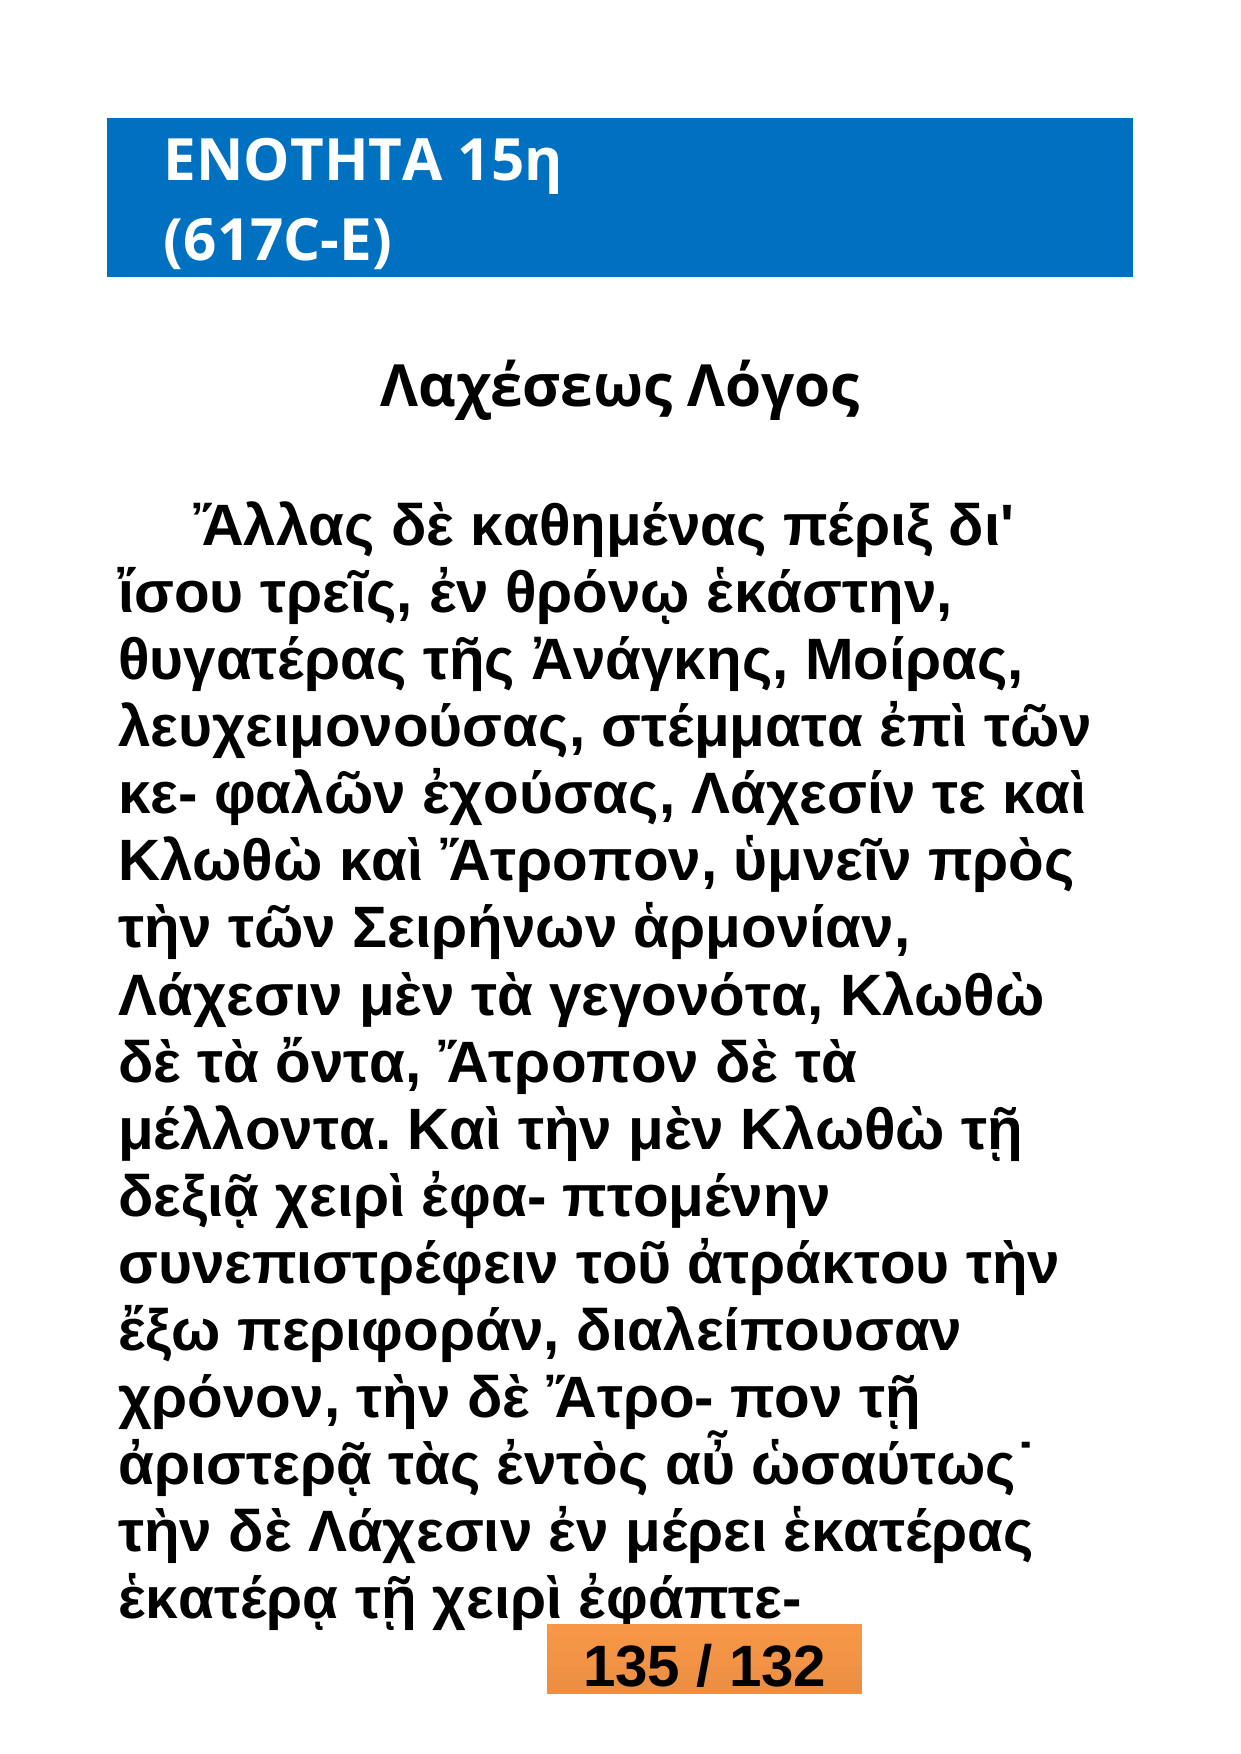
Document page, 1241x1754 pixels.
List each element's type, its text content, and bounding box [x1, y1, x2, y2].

text Λαχέσεως Λόγος [118, 344, 1122, 424]
text Ἄλλας δὲ καθημένας πέριξ δι' ἴσου τρεῖς, ἐν θρόνῳ ἑκάστην, θυγατέρας τῆς Ἀνάγκης, Μοίρας, λευχειμονούσας, στέμματα ἐπὶ τῶν κε- φαλῶν ἐχούσας, Λάχεσίν τε καὶ Κλωθὼ καὶ Ἄτροπον, ὑμνεῖν πρὸς τὴν τῶν Σειρήνων ἁρμονίαν, Λάχεσιν μὲν τὰ γεγονότα, Κλωθὼ δὲ τὰ ὄντα, Ἄτροπον δὲ τὰ μέλλοντα. Καὶ τὴν μὲν Κλωθὼ τῇ δεξιᾷ χειρὶ ἐφα- πτομένην συνεπιστρέφειν τοῦ ἀτράκτου τὴν ἔξω περιφοράν, διαλείπουσαν χρόνον, τὴν δὲ Ἄτρο- πον τῇ ἀριστερᾷ τὰς ἐντὸς αὖ ὡσαύτως˙ τὴν δὲ Λάχεσιν ἐν μέρει ἑκατέρας ἑκατέρᾳ τῇ χειρὶ ἐφάπτε- [118, 491, 1122, 1631]
table_header ΕΝΟΤΗΤΑ 15η (617C-E) [107, 118, 1133, 277]
